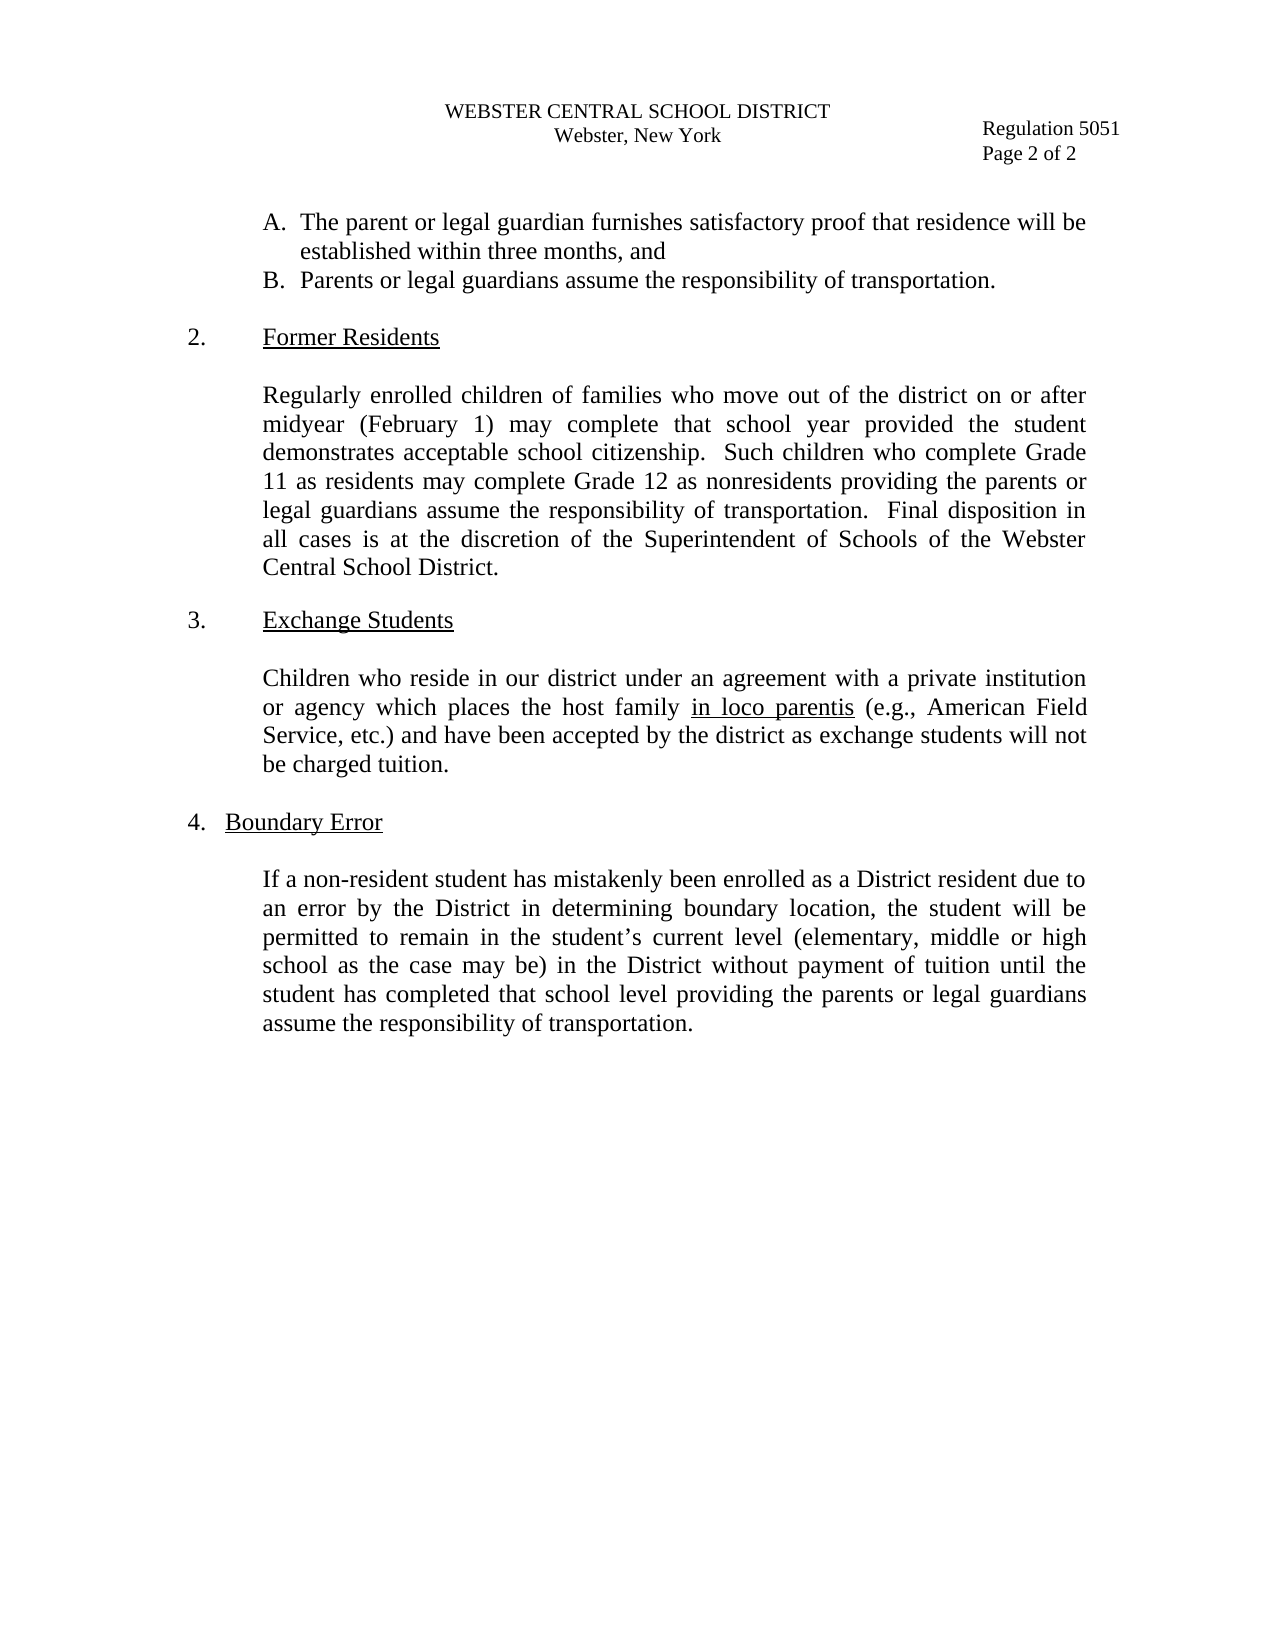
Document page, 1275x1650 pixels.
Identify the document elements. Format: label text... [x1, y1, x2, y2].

list Former Residents [187, 322, 1087, 351]
list Boundary Error [187, 807, 1087, 835]
text If a non-resident student has mistakenly been enrolled as a District resident due to an error by the District in determining boundary location, the student will be permitted to remain in the student’s current level (elementary, middle or high school as the case may be) in the District without payment of tuition until the student has completed that school level providing the parents or legal guardians assume the responsibility of transportation. [262, 864, 1087, 1037]
text Regularly enrolled children of families who move out of the district on or after midyear (February 1) may complete that school year provided the student demonstrates acceptable school citizenship. Such children who complete Grade 11 as residents may complete Grade 12 as nonresidents providing the parents or legal guardians assume the responsibility of transportation. Final disposition in all cases is at the discretion of the Superintendent of Schools of the . [262, 380, 1087, 581]
list Exchange Students [187, 605, 1087, 634]
list The parent or legal guardian furnishes satisfactory proof that residence will be established within three months, and [262, 207, 1087, 265]
text Children who reside in our district under an agreement with a private institution or agency which places the host family in loco parentis (e.g., American Field Service, etc.) and have been accepted by the district as exchange students will not be charged tuition. [262, 663, 1087, 778]
list Parents or legal guardians assume the responsibility of transportation. [262, 265, 1087, 294]
